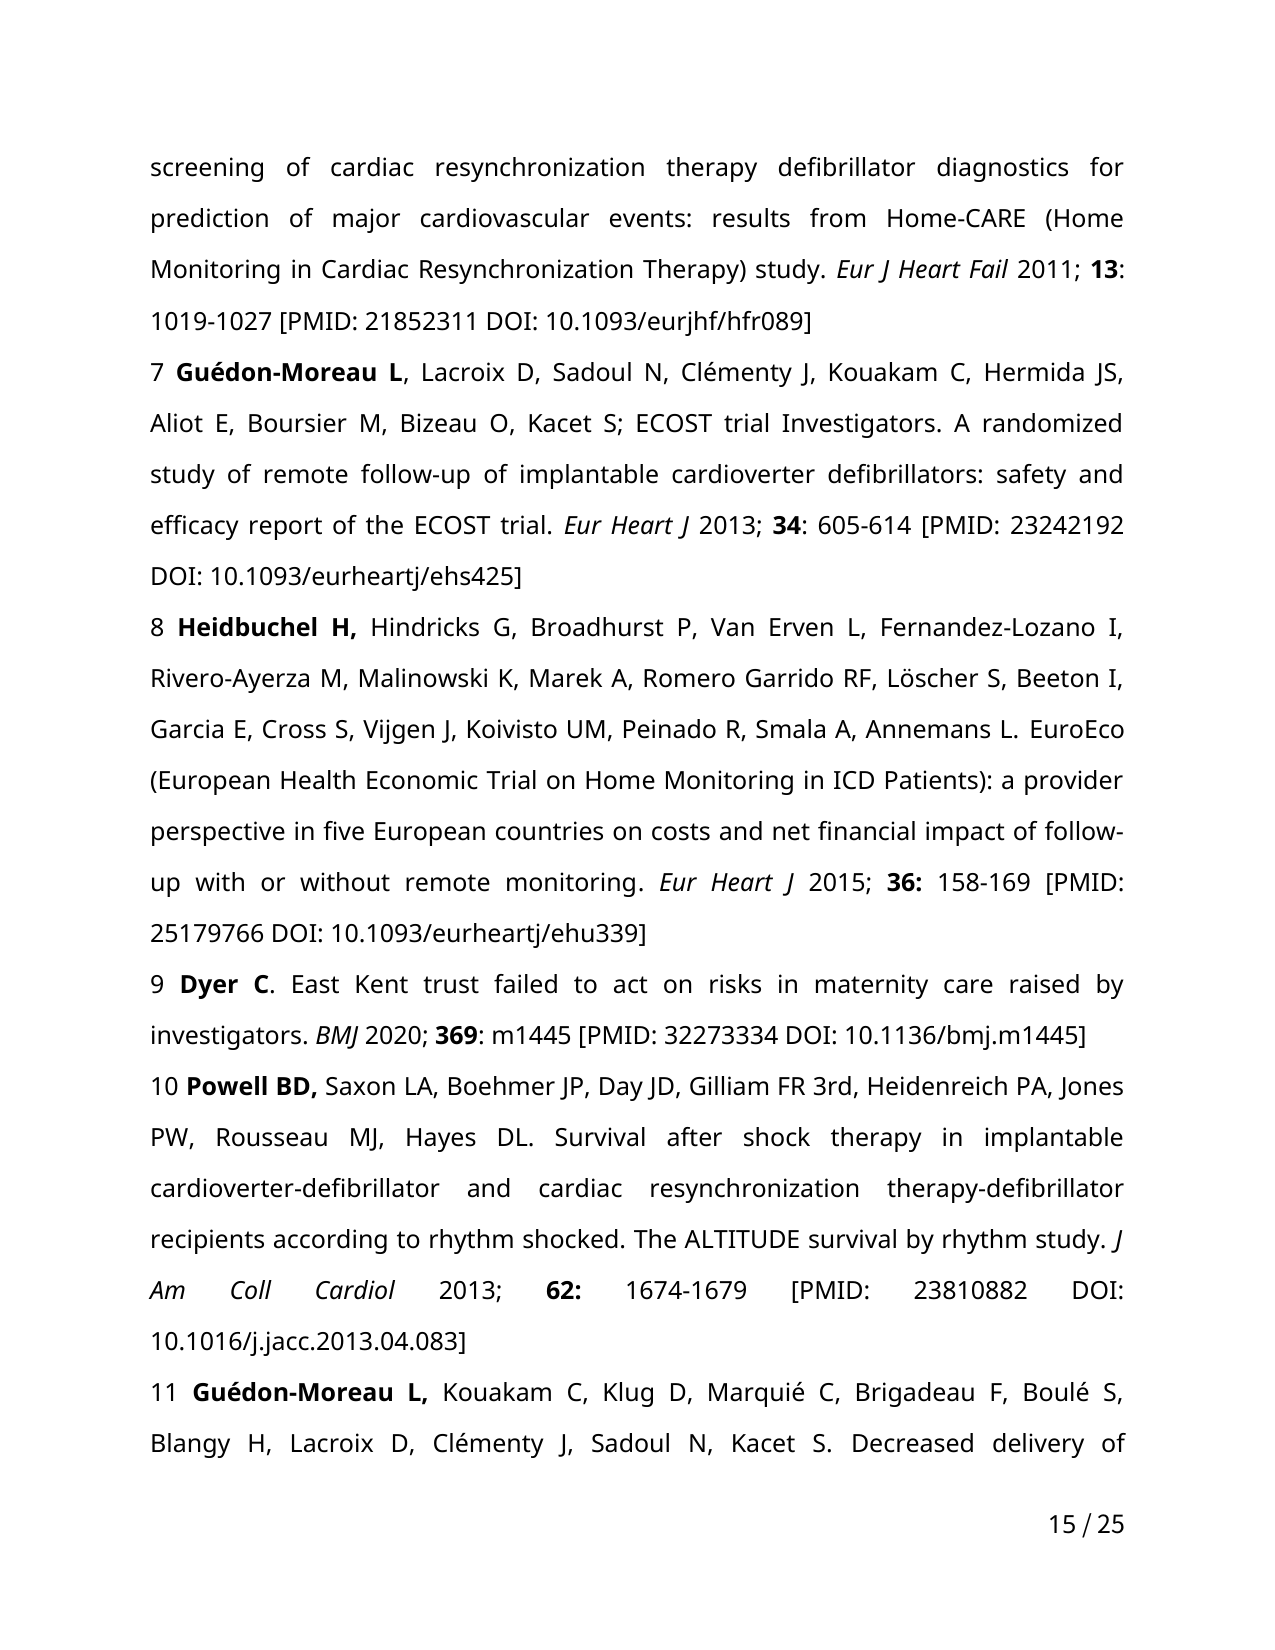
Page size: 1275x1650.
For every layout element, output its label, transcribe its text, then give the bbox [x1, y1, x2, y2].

text 10 Powell BD, Saxon LA, Boehmer JP, Day JD, Gilliam FR 3rd, Heidenreich PA, Jones PW, Rousseau MJ, Hayes DL. Survival after shock therapy in implantable cardioverter-defibrillator and cardiac resynchronization therapy-defibrillator recipients according to rhythm shocked. The ALTITUDE survival by rhythm study. J Am Coll Cardiol 2013; 62: 1674-1679 [PMID: 23810882 DOI: 10.1016/j.jacc.2013.04.083] [150, 1069, 1125, 1358]
text 8 Heidbuchel H, Hindricks G, Broadhurst P, Van Erven L, Fernandez-Lozano I, Rivero-Ayerza M, Malinowski K, Marek A, Romero Garrido RF, Löscher S, Beeton I, Garcia E, Cross S, Vijgen J, Koivisto UM, Peinado R, Smala A, Annemans L. EuroEco (European Health Economic Trial on Home Monitoring in ICD Patients): a provider perspective in five European countries on costs and net financial impact of follow-up with or without remote monitoring. Eur Heart J 2015; 36: 158-169 [PMID: 25179766 DOI: 10.1093/eurheartj/ehu339] [150, 609, 1125, 950]
text 7 Guédon-Moreau L, Lacroix D, Sadoul N, Clémenty J, Kouakam C, Hermida JS, Aliot E, Boursier M, Bizeau O, Kacet S; ECOST trial Investigators. A randomized study of remote follow-up of implantable cardioverter defibrillators: safety and efficacy report of the ECOST trial. Eur Heart J 2013; 34: 605-614 [PMID: 23242192 DOI: 10.1093/eurheartj/ehs425] [150, 354, 1125, 592]
text 9 Dyer C. East Kent trust failed to act on risks in maternity care raised by investigators. BMJ 2020; 369: m1445 [PMID: 32273334 DOI: 10.1136/bmj.m1445] [150, 967, 1125, 1052]
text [150, 1375, 1125, 1460]
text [150, 150, 1125, 337]
